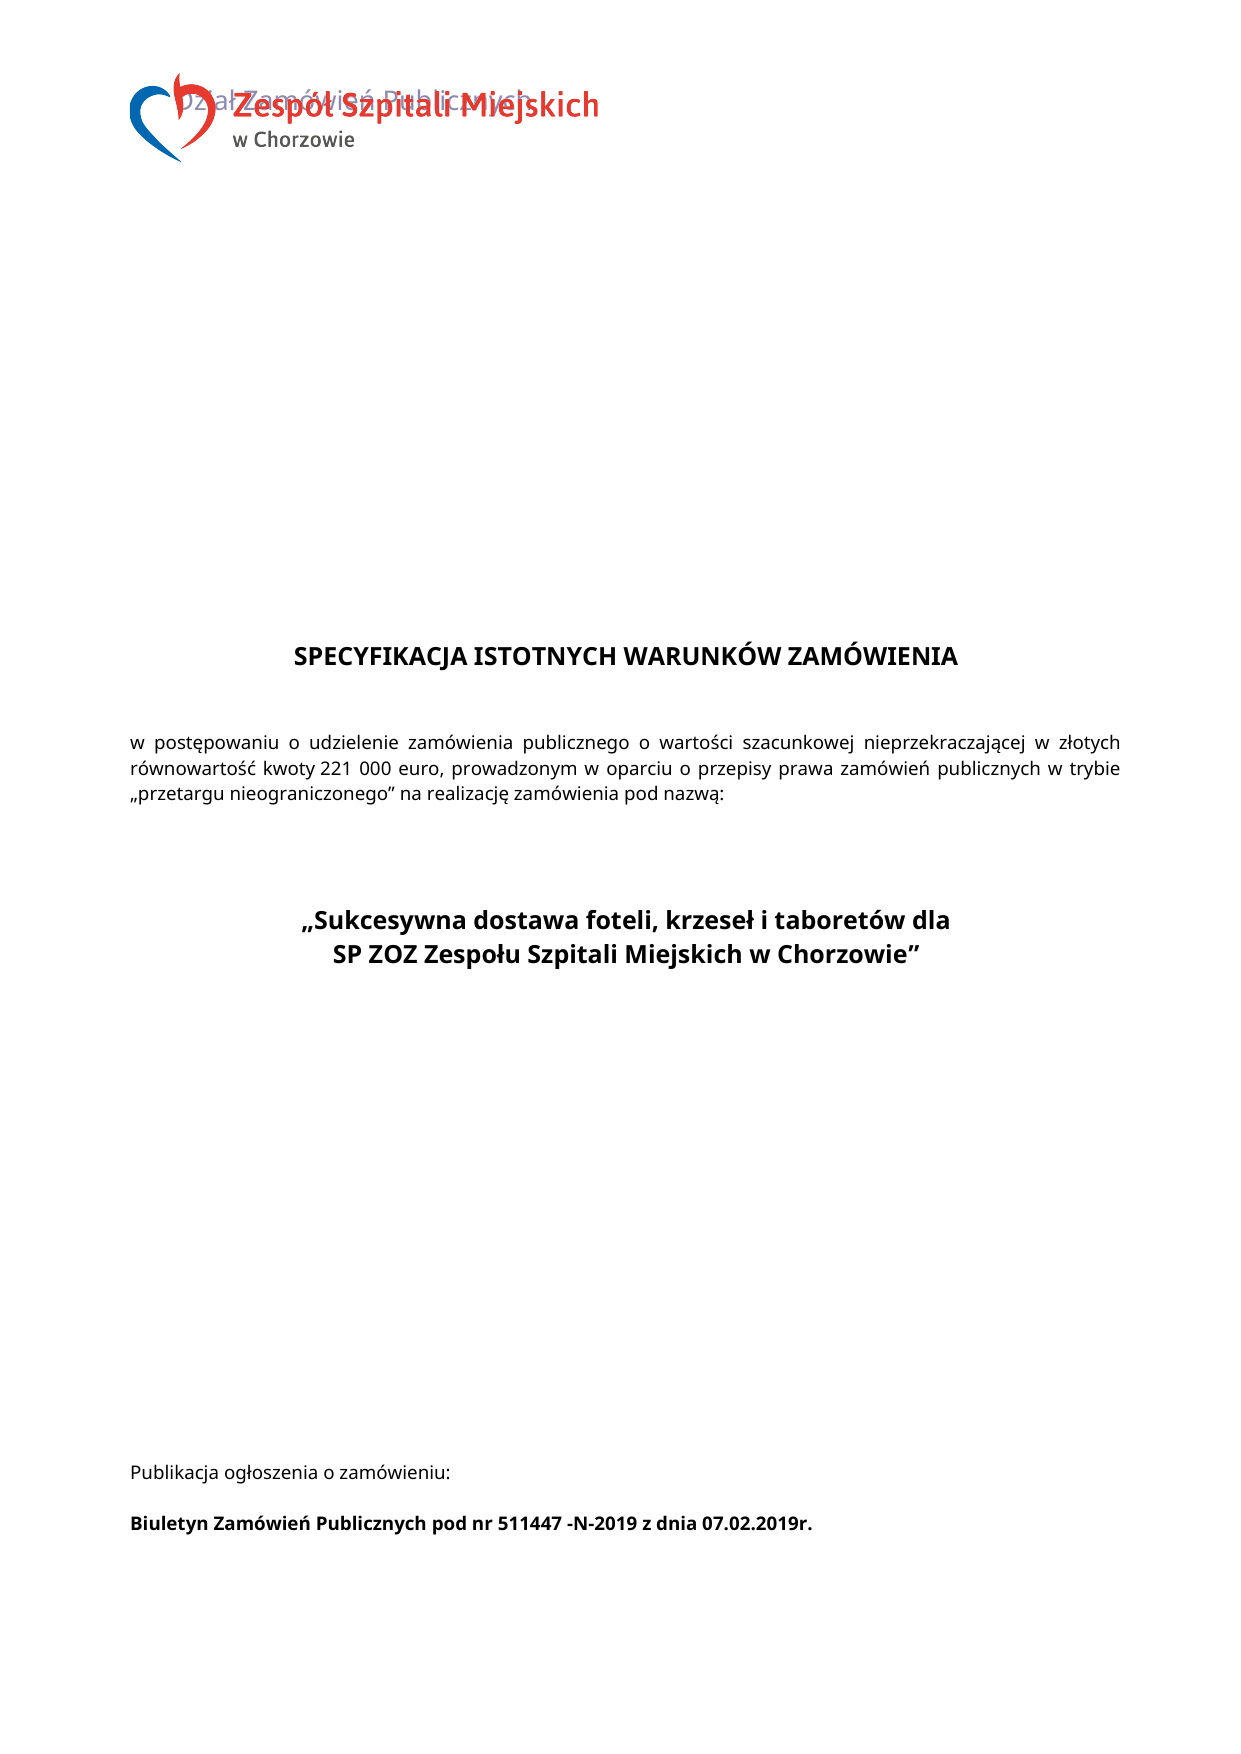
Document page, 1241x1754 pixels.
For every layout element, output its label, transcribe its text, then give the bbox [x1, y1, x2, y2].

text Biuletyn Zamówień Publicznych pod nr 511447 -N-2019 z dnia 07.02.2019r. [130, 1511, 1122, 1560]
text SP ZOZ Zespołu Szpitali Miejskich w Chorzowie” [130, 937, 1122, 971]
text Publikacja ogłoszenia o zamówieniu: [130, 1460, 1122, 1485]
text „Sukcesywna dostawa foteli, krzeseł i taboretów dla [130, 903, 1122, 937]
text w postępowaniu o udzielenie zamówienia publicznego o wartości szacunkowej nieprzekraczającej w złotych równowartość kwoty 221 000 euro, prowadzonym w oparciu o przepisy prawa zamówień publicznych w trybie „przetargu nieograniczonego” na realizację zamówienia pod nazwą: [130, 729, 1122, 806]
text SPECYFIKACJA ISTOTNYCH WARUNKÓW ZAMÓWIENIA [130, 639, 1122, 673]
picture [129, 73, 598, 162]
